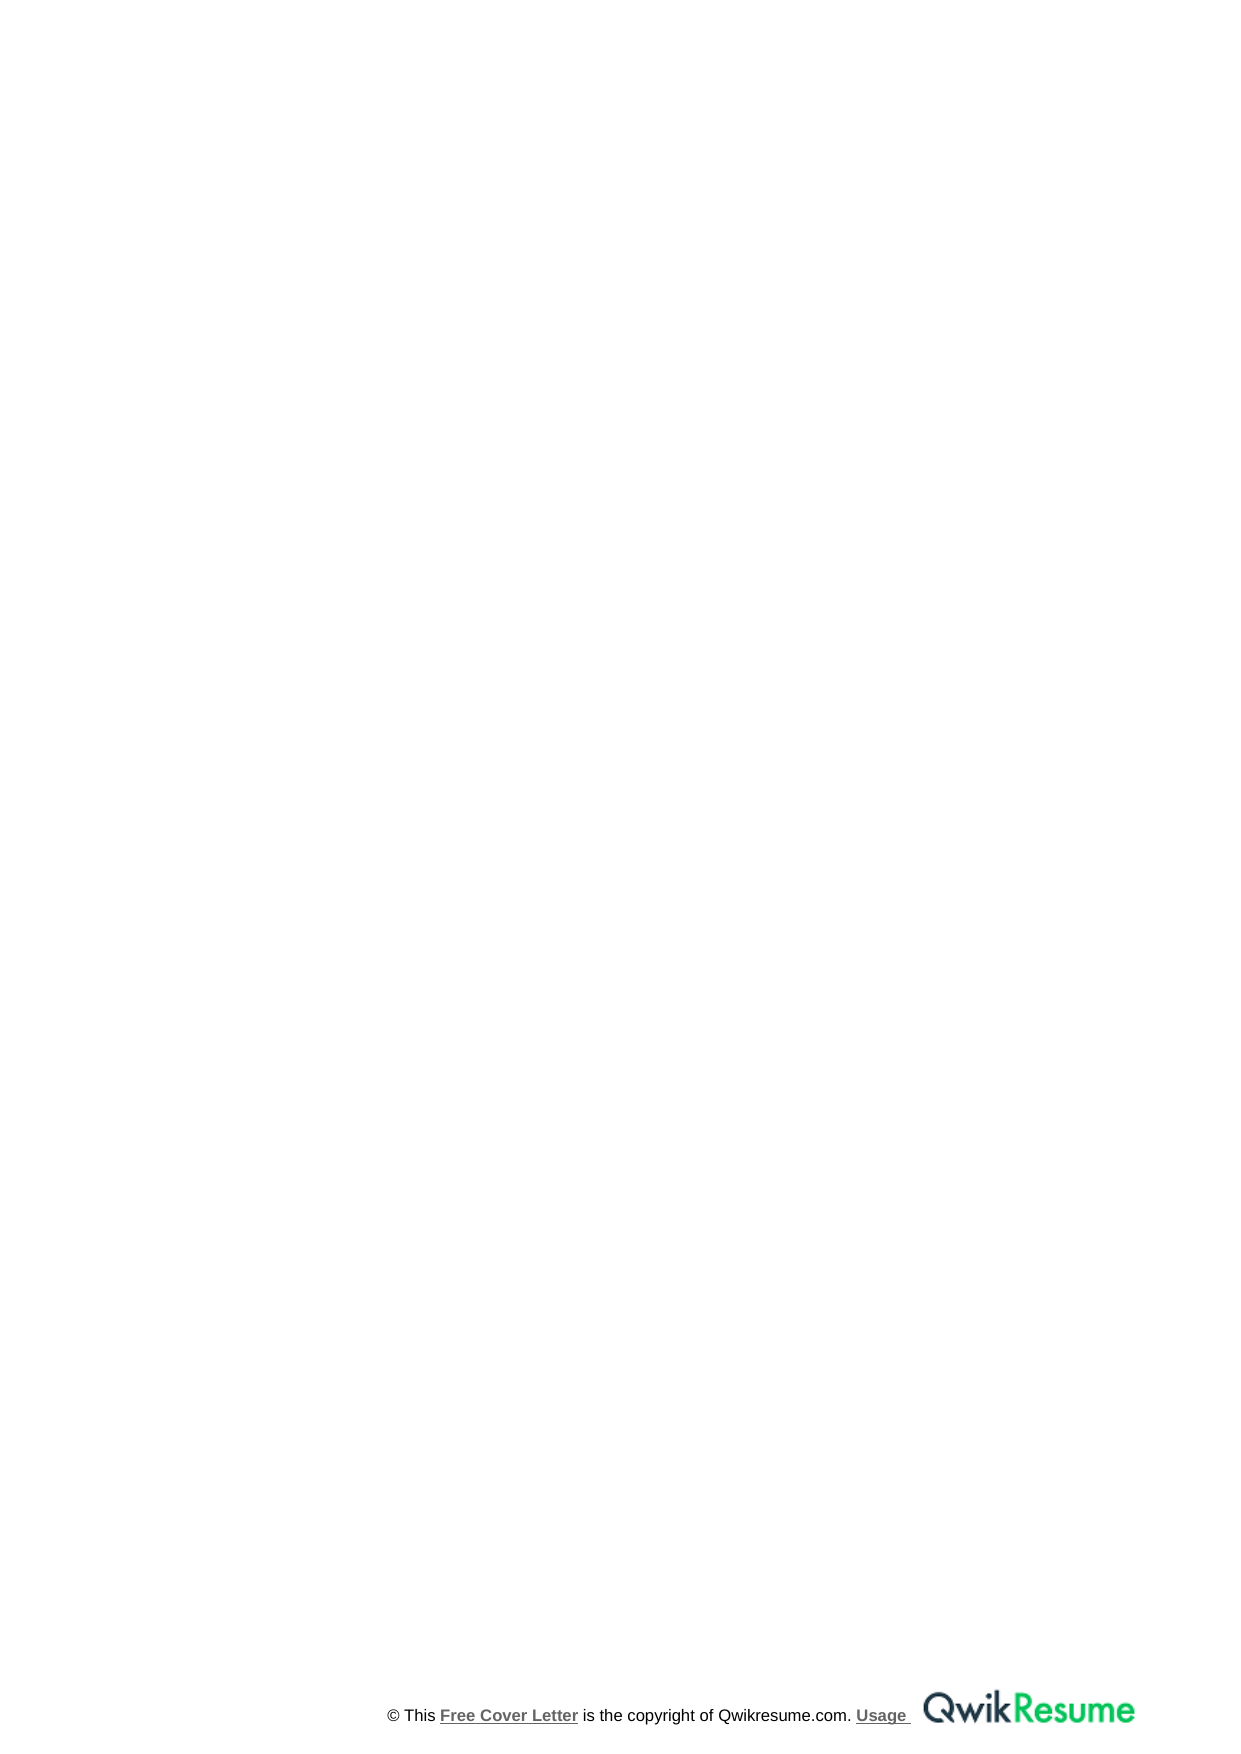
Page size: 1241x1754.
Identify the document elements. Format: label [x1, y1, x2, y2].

picture [911, 1672, 1149, 1746]
